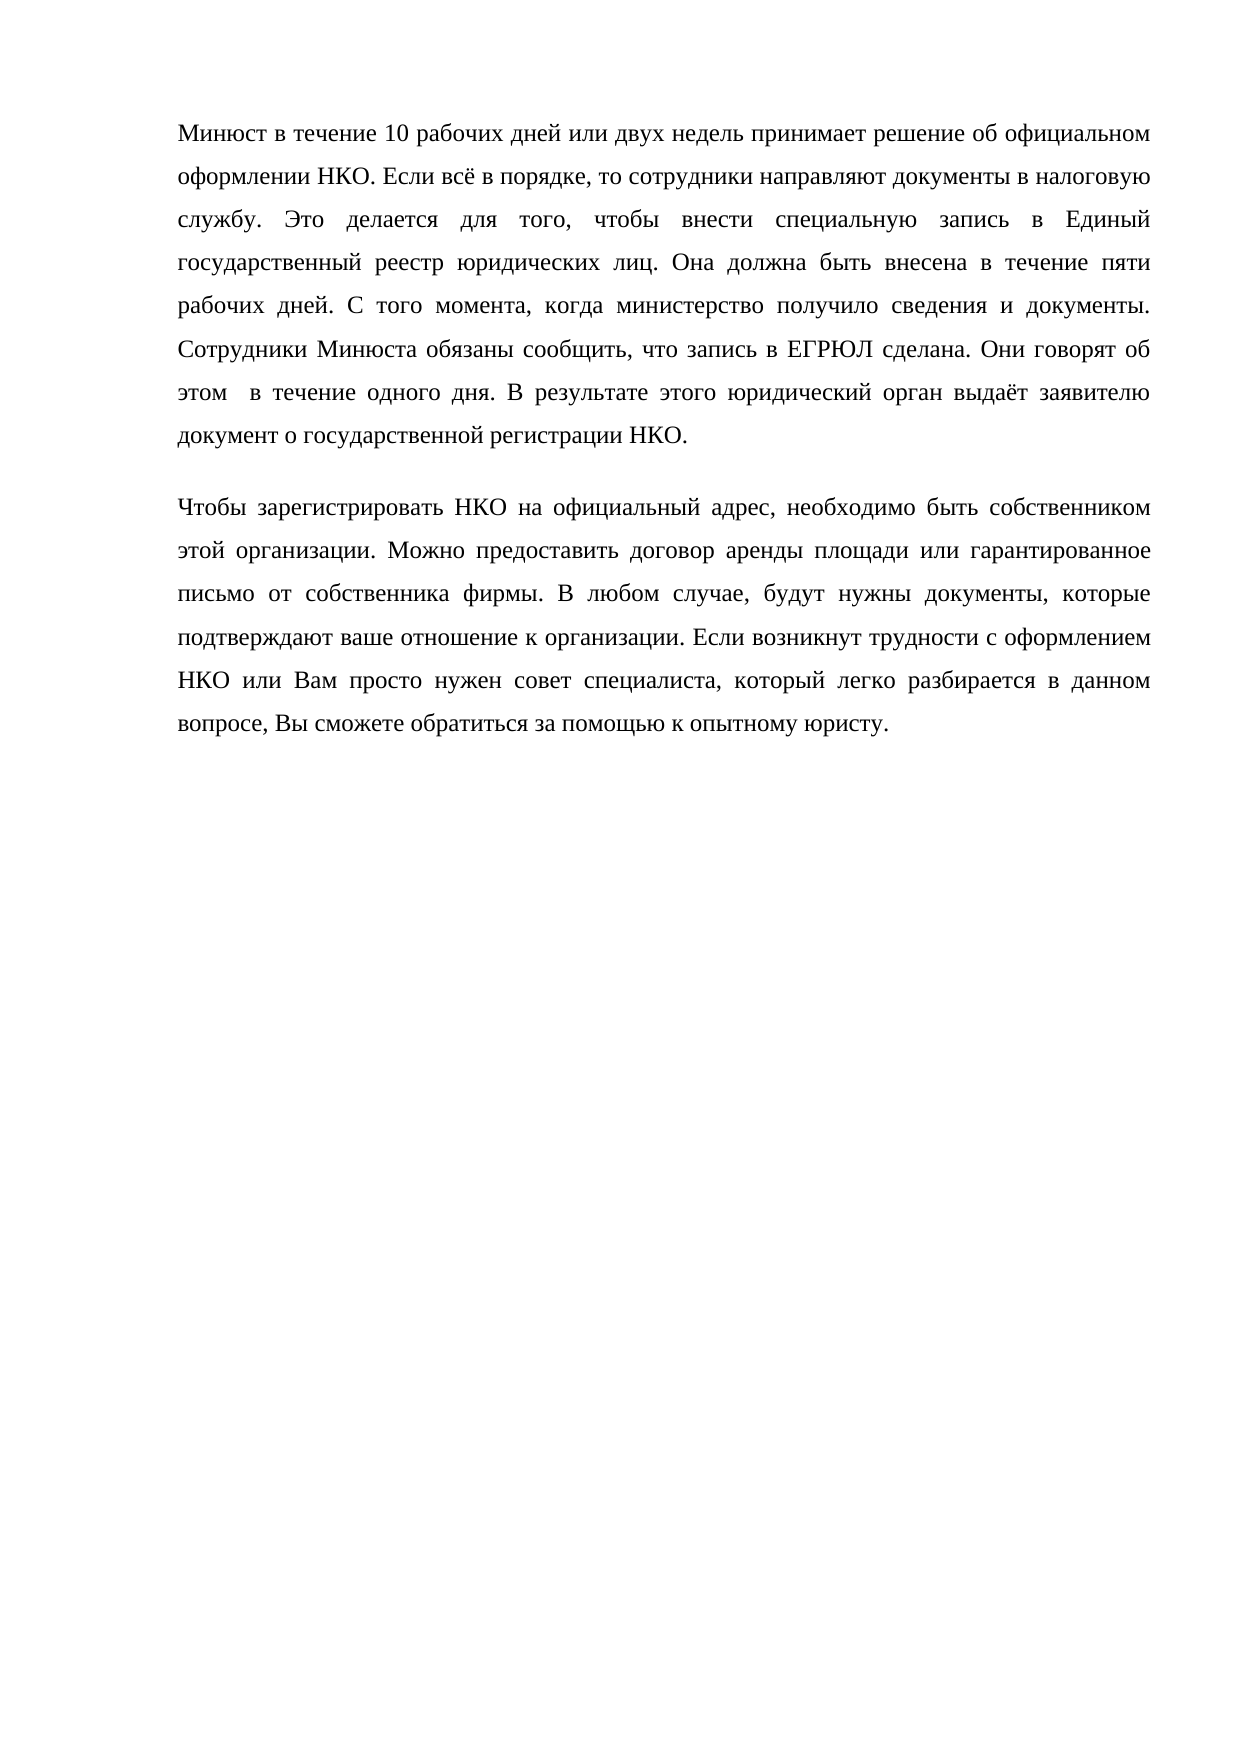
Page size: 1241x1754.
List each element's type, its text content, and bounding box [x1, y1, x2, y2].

text Минюст в течение 10 рабочих дней или двух недель принимает решение об официальном оформлении НКО. Если всё в порядке, то сотрудники направляют документы в налоговую службу. Это делается для того, чтобы внести специальную запись в Единый государственный реестр юридических лиц. Она должна быть внесена в течение пяти рабочих дней. С того момента, когда министерство получило сведения и документы. Сотрудники Минюста обязаны сообщить, что запись в ЕГРЮЛ сделана. Они говорят об этом в течение одного дня. В результате этого юридический орган выдаёт заявителю документ о государственной регистрации НКО. [177, 118, 1152, 449]
text Чтобы зарегистрировать НКО на официальный адрес, необходимо быть собственником этой организации. Можно предоставить договор аренды площади или гарантированное письмо от собственника фирмы. В любом случае, будут нужны документы, которые подтверждают ваше отношение к организации. Если возникнут трудности с оформлением НКО или Вам просто нужен совет специалиста, который легко разбирается в данном вопросе, Вы сможете обратиться за помощью к опытному юристу. [177, 492, 1152, 737]
